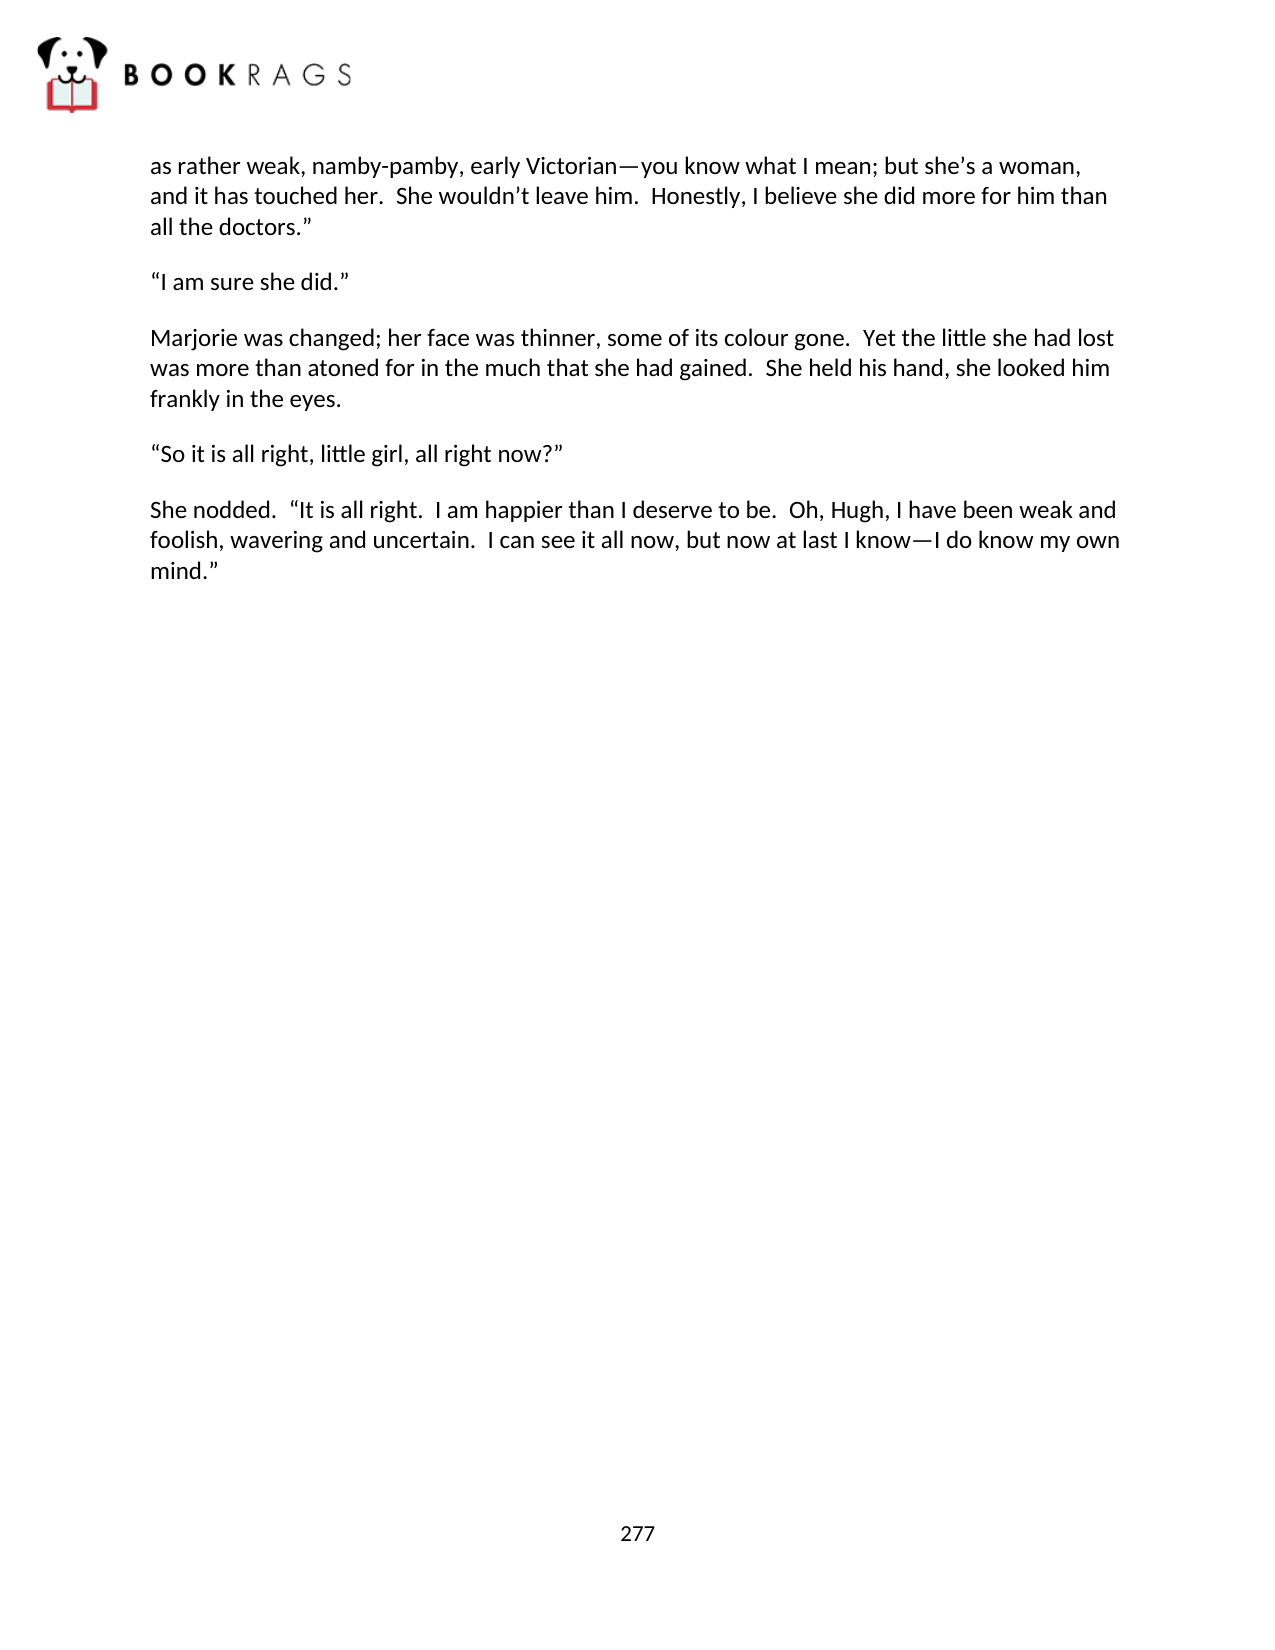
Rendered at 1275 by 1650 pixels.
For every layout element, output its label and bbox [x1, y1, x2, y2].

picture [37, 37, 351, 113]
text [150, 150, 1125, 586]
